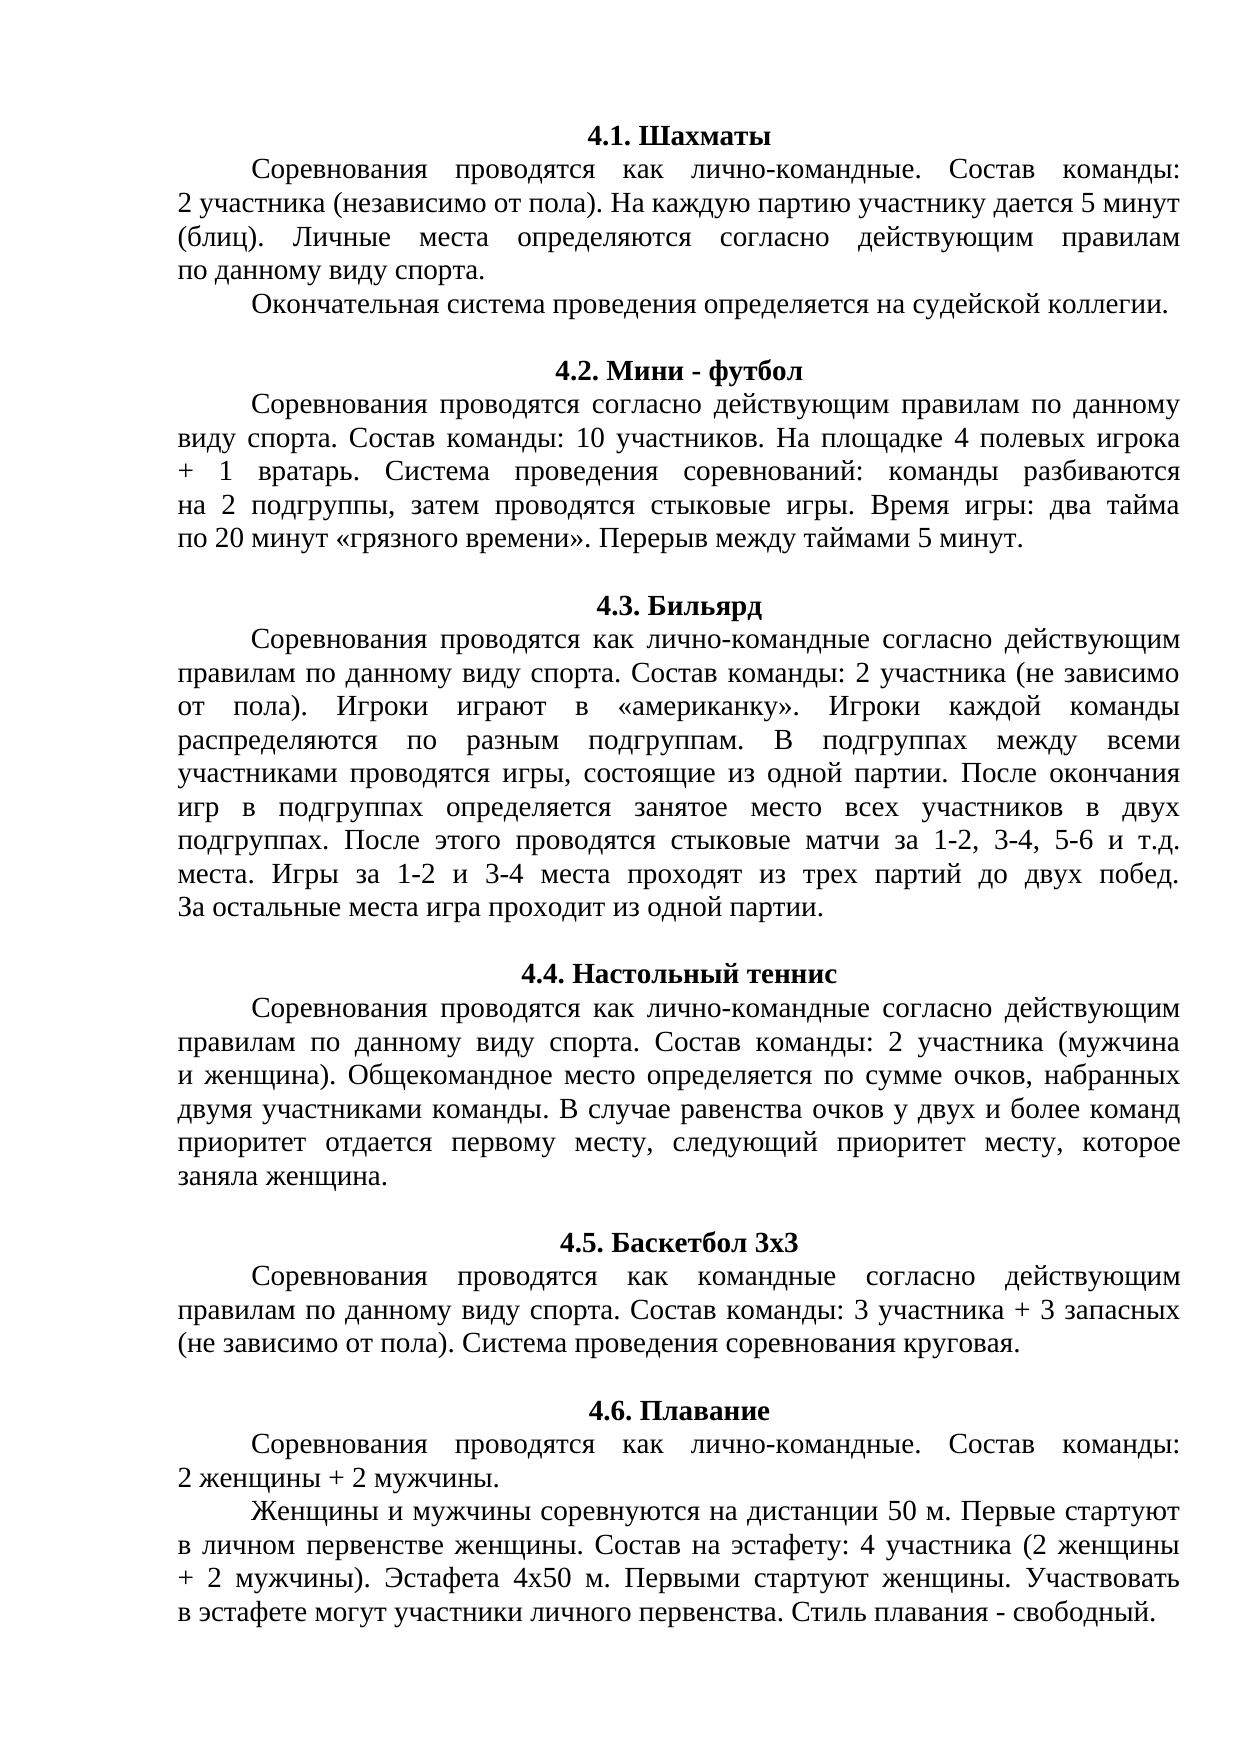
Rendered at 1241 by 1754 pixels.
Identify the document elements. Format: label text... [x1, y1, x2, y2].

text 4.6. Плавание [177, 1393, 1181, 1426]
text 4.5. Баскетбол 3x3 [177, 1225, 1181, 1258]
text Соревнования проводятся как лично-командные. Состав команды: 2 участника (независимо от пола). На каждую партию участнику дается 5 минут (блиц). Личные места определяются согласно действующим правилам по данному виду спорта. [177, 152, 1181, 286]
text Соревнования проводятся как лично-командные. Состав команды: 2 женщины + 2 мужчины. [177, 1426, 1181, 1493]
text 4.4. Настольный теннис [177, 957, 1181, 990]
text 4.2. Мини - футбол [177, 353, 1181, 386]
text Соревнования проводятся как лично-командные согласно действующим правилам по данному виду спорта. Состав команды: 2 участника (мужчина и женщина). Общекомандное место определяется по сумме очков, набранных двумя участниками команды. В случае равенства очков у двух и более команд приоритет отдается первому месту, следующий приоритет месту, которое заняла женщина. [177, 990, 1181, 1191]
text 4.1. Шахматы [177, 118, 1181, 152]
text Женщины и мужчины соревнуются на дистанции 50 м. Первые стартуют в личном первенстве женщины. Состав на эстафету: 4 участника (2 женщины + 2 мужчины). Эстафета 4х50 м. Первыми стартуют женщины. Участвовать в эстафете могут участники личного первенства. Стиль плавания - свободный. [177, 1493, 1181, 1627]
text Соревнования проводятся согласно действующим правилам по данному виду спорта. Состав команды: 10 участников. На площадке 4 полевых игрока + 1 вратарь. Система проведения соревнований: команды разбиваются на 2 подгруппы, затем проводятся стыковые игры. Время игры: два тайма по 20 минут «грязного времени». Перерыв между таймами 5 минут. [177, 386, 1181, 554]
text 4.3. Бильярд [177, 588, 1181, 621]
text Соревнования проводятся как командные согласно действующим правилам по данному виду спорта. Состав команды: 3 участника + 3 запасных (не зависимо от пола). Система проведения соревнования круговая. [177, 1258, 1181, 1359]
text Окончательная система проведения определяется на судейской коллегии. [177, 286, 1181, 319]
text Соревнования проводятся как лично-командные согласно действующим правилам по данному виду спорта. Состав команды: 2 участника (не зависимо от пола). Игроки играют в «американку». Игроки каждой команды распределяются по разным подгруппам. В подгруппах между всеми участниками проводятся игры, состоящие из одной партии. После окончания игр в подгруппах определяется занятое место всех участников в двух подгруппах. После этого проводятся стыковые матчи за 1-2, 3-4, 5-6 и т.д. места. Игры за 1-2 и 3-4 места проходят из трех партий до двух побед. За остальные места игра проходит из одной партии. [177, 621, 1181, 923]
